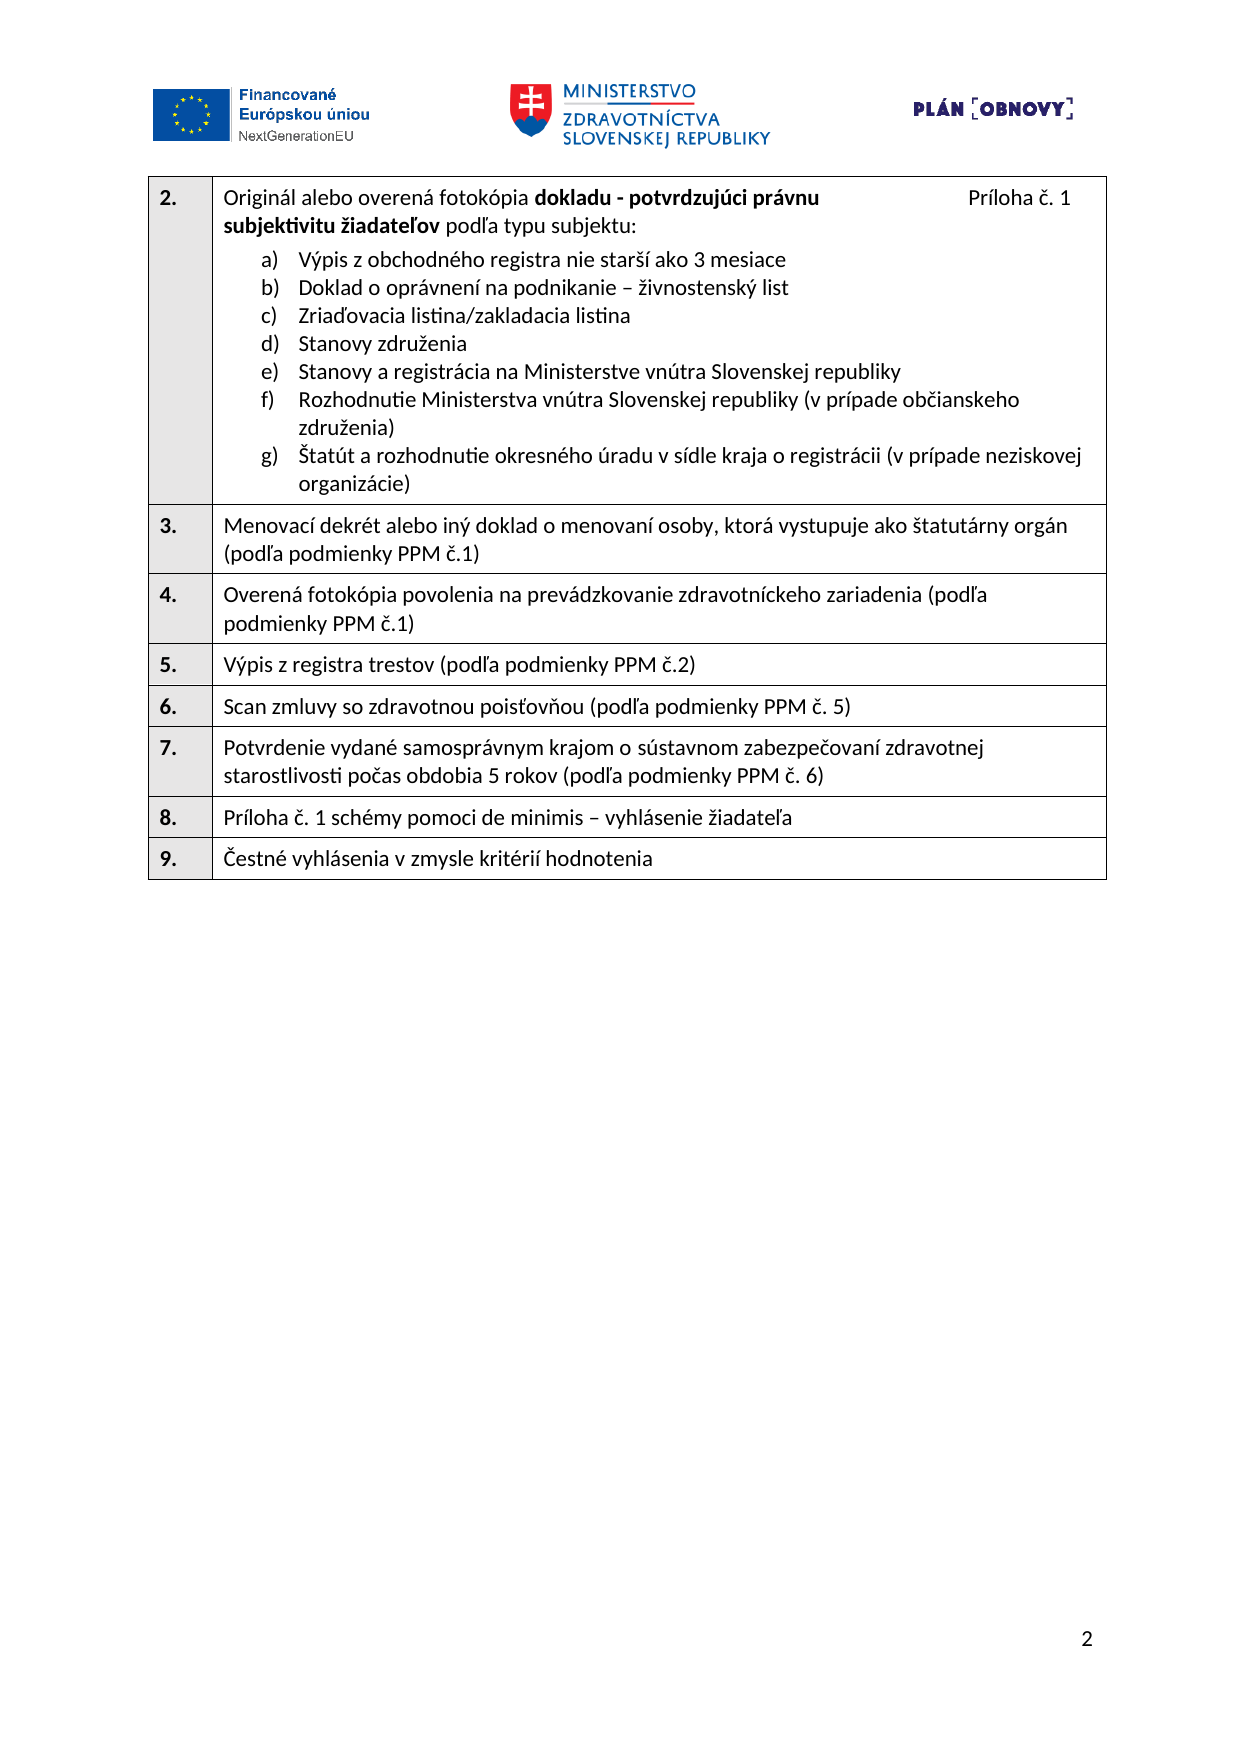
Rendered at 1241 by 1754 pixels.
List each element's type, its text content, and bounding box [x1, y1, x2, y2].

picture [507, 81, 772, 151]
table_cell 8. [149, 797, 212, 837]
table_cell Potvrdenie vydané samosprávnym krajom o sústavnom zabezpečovaní zdravotnej starostlivosti počas obdobia 5 rokov (podľa podmienky PPM č. 6) [213, 727, 1106, 796]
table_cell 9. [149, 838, 212, 879]
table_cell 4. [149, 574, 212, 643]
table_cell 6. [149, 686, 212, 726]
table_cell Výpis z registra trestov (podľa podmienky PPM č.2) [213, 644, 1106, 684]
table_cell 3. [149, 505, 212, 573]
picture [902, 73, 1083, 143]
table_cell 7. [149, 727, 212, 796]
table_cell Menovací dekrét alebo iný doklad o menovaní osoby, ktorá vystupuje ako štatutárny orgán (podľa podmienky PPM č.1) [213, 505, 1106, 573]
table_cell 5. [149, 644, 212, 684]
table_cell Originál alebo overená fotokópia dokladu - potvrdzujúci právnu subjektivitu žiadateľov podľa typu subjektu: Výpis z obchodného registra nie starší ako 3 mesiace Doklad o oprávnení na podnikanie – živnostenský list Zriaďovacia listina/zakladacia listina Stanovy združenia Stanovy a registrácia na Ministerstve vnútra Slovenskej republiky Rozhodnutie Ministerstva vnútra Slovenskej republiky (v prípade občianskeho združenia) Štatút a rozhodnutie okresného úradu v sídle kraja o registrácii (v prípade neziskovej organizácie) [213, 177, 1106, 504]
picture [147, 80, 410, 147]
table_cell Príloha č. 1 schémy pomoci de minimis – vyhlásenie žiadateľa [213, 797, 1106, 837]
table_cell Scan zmluvy so zdravotnou poisťovňou (podľa podmienky PPM č. 5) [213, 686, 1106, 726]
table_cell Čestné vyhlásenia v zmysle kritérií hodnotenia [213, 838, 1106, 879]
table_cell Overená fotokópia povolenia na prevádzkovanie zdravotníckeho zariadenia (podľa podmienky PPM č.1) [213, 574, 1106, 643]
table_cell 2. [149, 177, 212, 504]
